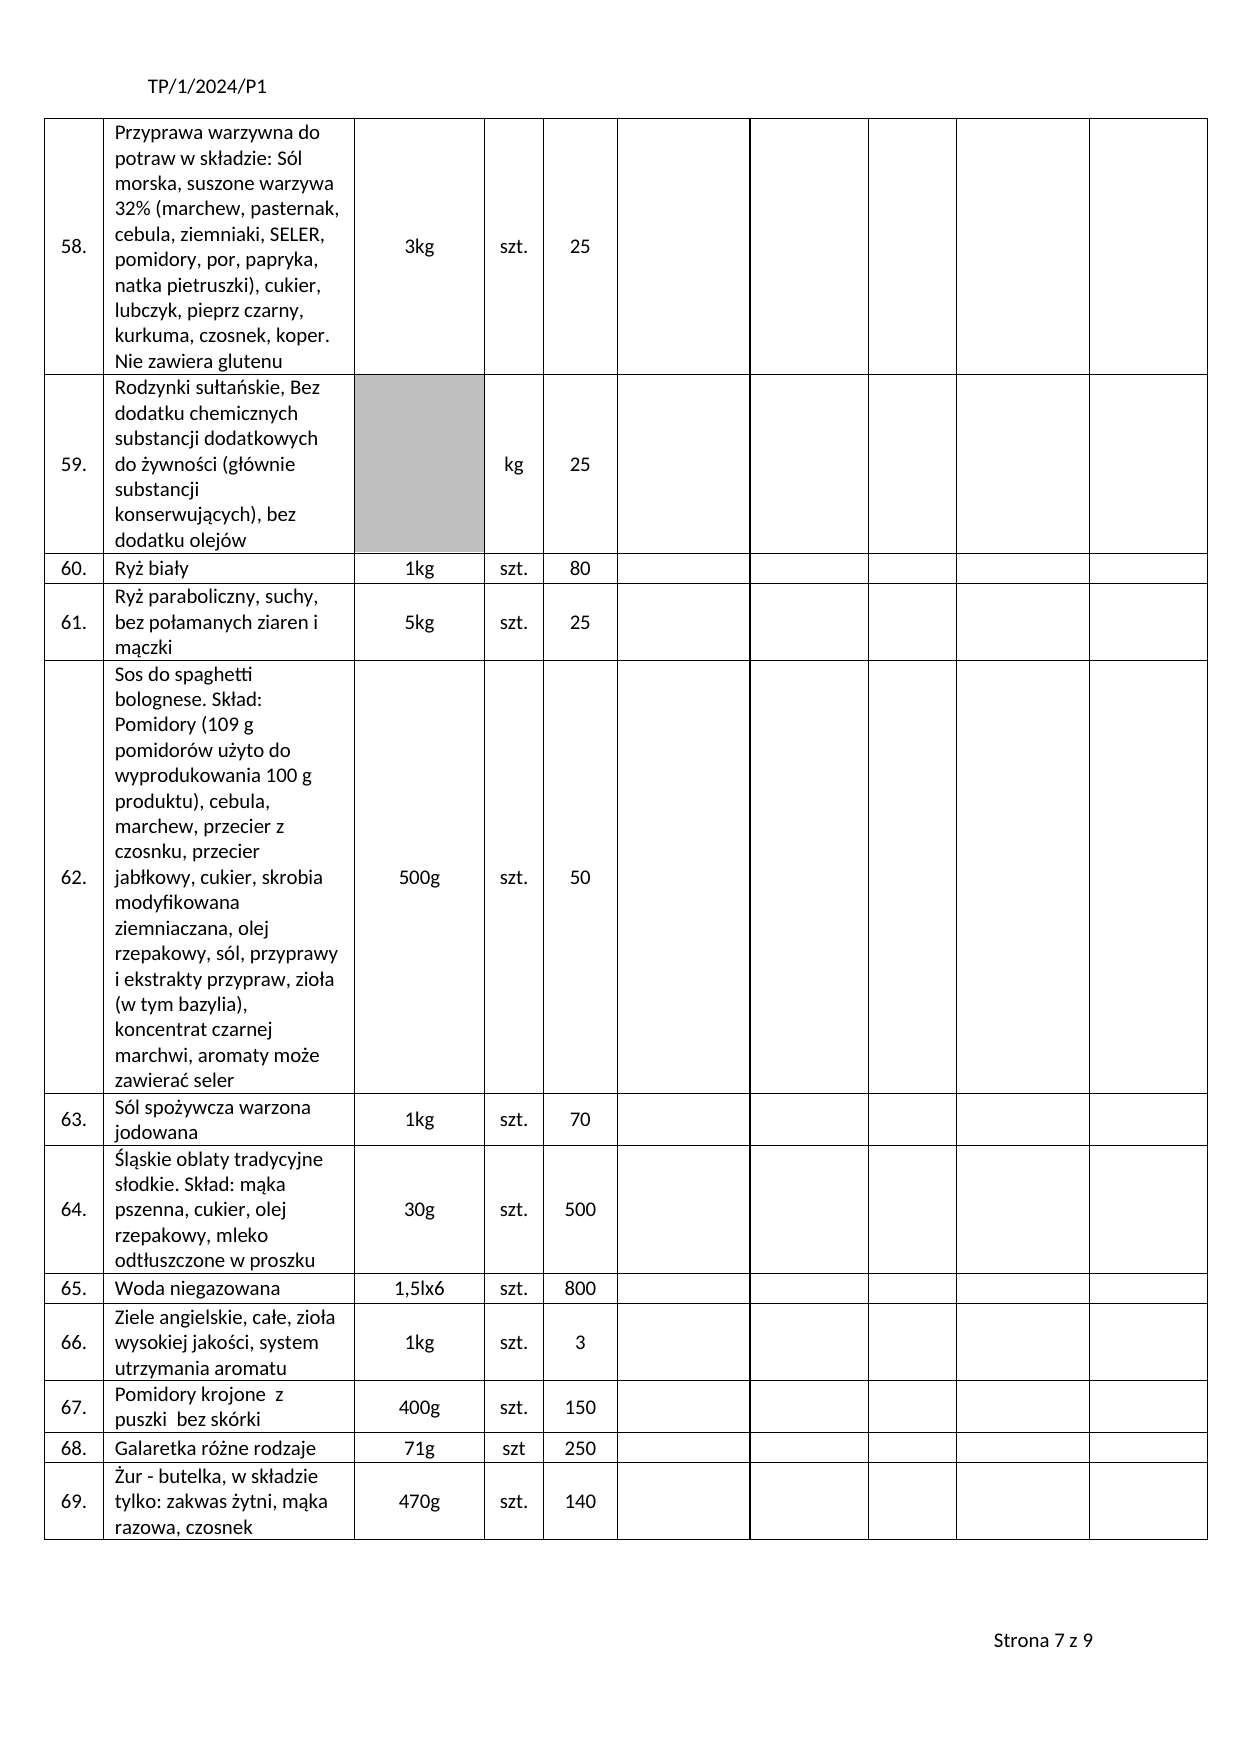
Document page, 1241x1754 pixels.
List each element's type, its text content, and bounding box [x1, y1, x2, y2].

table_cell [869, 661, 956, 1093]
table_cell [618, 1274, 749, 1303]
table_cell [355, 375, 484, 552]
table_cell [957, 375, 1089, 552]
table_cell Galaretka różne rodzaje [104, 1433, 354, 1462]
table_cell 64. [45, 1146, 103, 1273]
table_cell [751, 554, 868, 582]
table_cell [618, 1463, 749, 1539]
table_cell 3 [544, 1304, 617, 1380]
table_cell 61. [45, 584, 103, 660]
table_cell [618, 661, 749, 1093]
table_cell [869, 554, 956, 582]
table_cell [618, 1433, 749, 1462]
table_cell [751, 1146, 868, 1273]
table_cell Woda niegazowana [104, 1274, 354, 1303]
table_cell [957, 1304, 1089, 1380]
table_cell [957, 1381, 1089, 1432]
table_cell [751, 1433, 868, 1462]
table_cell szt. [485, 554, 543, 582]
table_cell 58. [45, 119, 103, 373]
table_cell [751, 1094, 868, 1145]
table_cell [1090, 584, 1207, 660]
table_cell [869, 584, 956, 660]
table_cell [1090, 1433, 1207, 1462]
table_cell szt. [485, 119, 543, 373]
table_cell [957, 584, 1089, 660]
table_cell [1090, 554, 1207, 582]
table_cell [618, 584, 749, 660]
table_cell 66. [45, 1304, 103, 1380]
table_cell [751, 1463, 868, 1539]
table_cell szt. [485, 661, 543, 1093]
table_cell 3kg [355, 119, 484, 373]
table_cell [957, 1274, 1089, 1303]
table_cell 68. [45, 1433, 103, 1462]
table_cell 1kg [355, 1304, 484, 1380]
table_cell [957, 119, 1089, 373]
table_cell 500g [355, 661, 484, 1093]
table_cell Ziele angielskie, całe, zioła wysokiej jakości, system utrzymania aromatu [104, 1304, 354, 1380]
table_cell [751, 661, 868, 1093]
table_cell 62. [45, 661, 103, 1093]
table_cell 25 [544, 375, 617, 552]
table_cell szt. [485, 1463, 543, 1539]
table_cell [1090, 375, 1207, 552]
table_cell [618, 1146, 749, 1273]
table_cell [957, 661, 1089, 1093]
table_cell [618, 375, 749, 552]
table_cell Żur - butelka, w składzie tylko: zakwas żytni, mąka razowa, czosnek [104, 1463, 354, 1539]
table_cell 470g [355, 1463, 484, 1539]
table_cell [1090, 661, 1207, 1093]
table_cell 70 [544, 1094, 617, 1145]
table_cell Rodzynki sułtańskie, Bez dodatku chemicznych substancji dodatkowych do żywności (głównie substancji konserwujących), bez dodatku olejów [104, 375, 354, 552]
table_cell 80 [544, 554, 617, 582]
table_cell [618, 1381, 749, 1432]
table_cell 400g [355, 1381, 484, 1432]
table_cell [869, 375, 956, 552]
table_cell [869, 1463, 956, 1539]
table_cell [869, 119, 956, 373]
table_cell [1090, 1274, 1207, 1303]
table_cell [957, 1463, 1089, 1539]
table_cell Pomidory krojone z puszki bez skórki [104, 1381, 354, 1432]
table_cell [1090, 1146, 1207, 1273]
table_cell 71g [355, 1433, 484, 1462]
table_cell 60. [45, 554, 103, 582]
table_cell Przyprawa warzywna do potraw w składzie: Sól morska, suszone warzywa 32% (marchew, pasternak, cebula, ziemniaki, SELER, pomidory, por, papryka, natka pietruszki), cukier, lubczyk, pieprz czarny, kurkuma, czosnek, koper. Nie zawiera glutenu [104, 119, 354, 373]
table_cell szt. [485, 1274, 543, 1303]
table_cell szt [485, 1433, 543, 1462]
table_cell 250 [544, 1433, 617, 1462]
table_cell [1090, 1094, 1207, 1145]
table_cell 5kg [355, 584, 484, 660]
table_cell [751, 1381, 868, 1432]
table_cell 1,5lx6 [355, 1274, 484, 1303]
table_cell [1090, 119, 1207, 373]
table_cell [957, 1433, 1089, 1462]
table_cell [869, 1381, 956, 1432]
table_cell 25 [544, 584, 617, 660]
table_cell szt. [485, 1381, 543, 1432]
table_cell 69. [45, 1463, 103, 1539]
table_cell [751, 584, 868, 660]
table_cell 59. [45, 375, 103, 552]
table_cell 150 [544, 1381, 617, 1432]
table_cell 30g [355, 1146, 484, 1273]
table_cell kg [485, 375, 543, 552]
table_cell [751, 1304, 868, 1380]
table_cell [957, 1094, 1089, 1145]
table_cell [1090, 1304, 1207, 1380]
table_cell Sól spożywcza warzona jodowana [104, 1094, 354, 1145]
table_cell [751, 1274, 868, 1303]
table_cell [1090, 1381, 1207, 1432]
table_cell [869, 1274, 956, 1303]
table_cell szt. [485, 1146, 543, 1273]
table_cell 800 [544, 1274, 617, 1303]
table_cell [869, 1094, 956, 1145]
table_cell 67. [45, 1381, 103, 1432]
table_cell [869, 1146, 956, 1273]
table_cell [957, 1146, 1089, 1273]
table_cell [869, 1304, 956, 1380]
table_cell [751, 119, 868, 373]
table_cell Śląskie oblaty tradycyjne słodkie. Skład: mąka pszenna, cukier, olej rzepakowy, mleko odtłuszczone w proszku [104, 1146, 354, 1273]
table_cell 1kg [355, 554, 484, 582]
table_cell 1kg [355, 1094, 484, 1145]
table_cell szt. [485, 1094, 543, 1145]
table_cell Ryż paraboliczny, suchy, bez połamanych ziaren i mączki [104, 584, 354, 660]
table_cell 140 [544, 1463, 617, 1539]
table_cell 25 [544, 119, 617, 373]
table_cell szt. [485, 584, 543, 660]
table_cell [618, 1094, 749, 1145]
table_cell [751, 375, 868, 552]
table_cell [1090, 1463, 1207, 1539]
table_cell [618, 554, 749, 582]
table_cell [869, 1433, 956, 1462]
table_cell [957, 554, 1089, 582]
table_cell Ryż biały [104, 554, 354, 582]
table_cell [618, 1304, 749, 1380]
table_cell Sos do spaghetti bolognese. Skład: Pomidory (109 g pomidorów użyto do wyprodukowania 100 g produktu), cebula, marchew, przecier z czosnku, przecier jabłkowy, cukier, skrobia modyfikowana ziemniaczana, olej rzepakowy, sól, przyprawy i ekstrakty przypraw, zioła (w tym bazylia), koncentrat czarnej marchwi, aromaty może zawierać seler [104, 661, 354, 1093]
table_cell 65. [45, 1274, 103, 1303]
table_cell szt. [485, 1304, 543, 1380]
table_cell 50 [544, 661, 617, 1093]
table_cell 500 [544, 1146, 617, 1273]
table_cell 63. [45, 1094, 103, 1145]
table_cell [618, 119, 749, 373]
